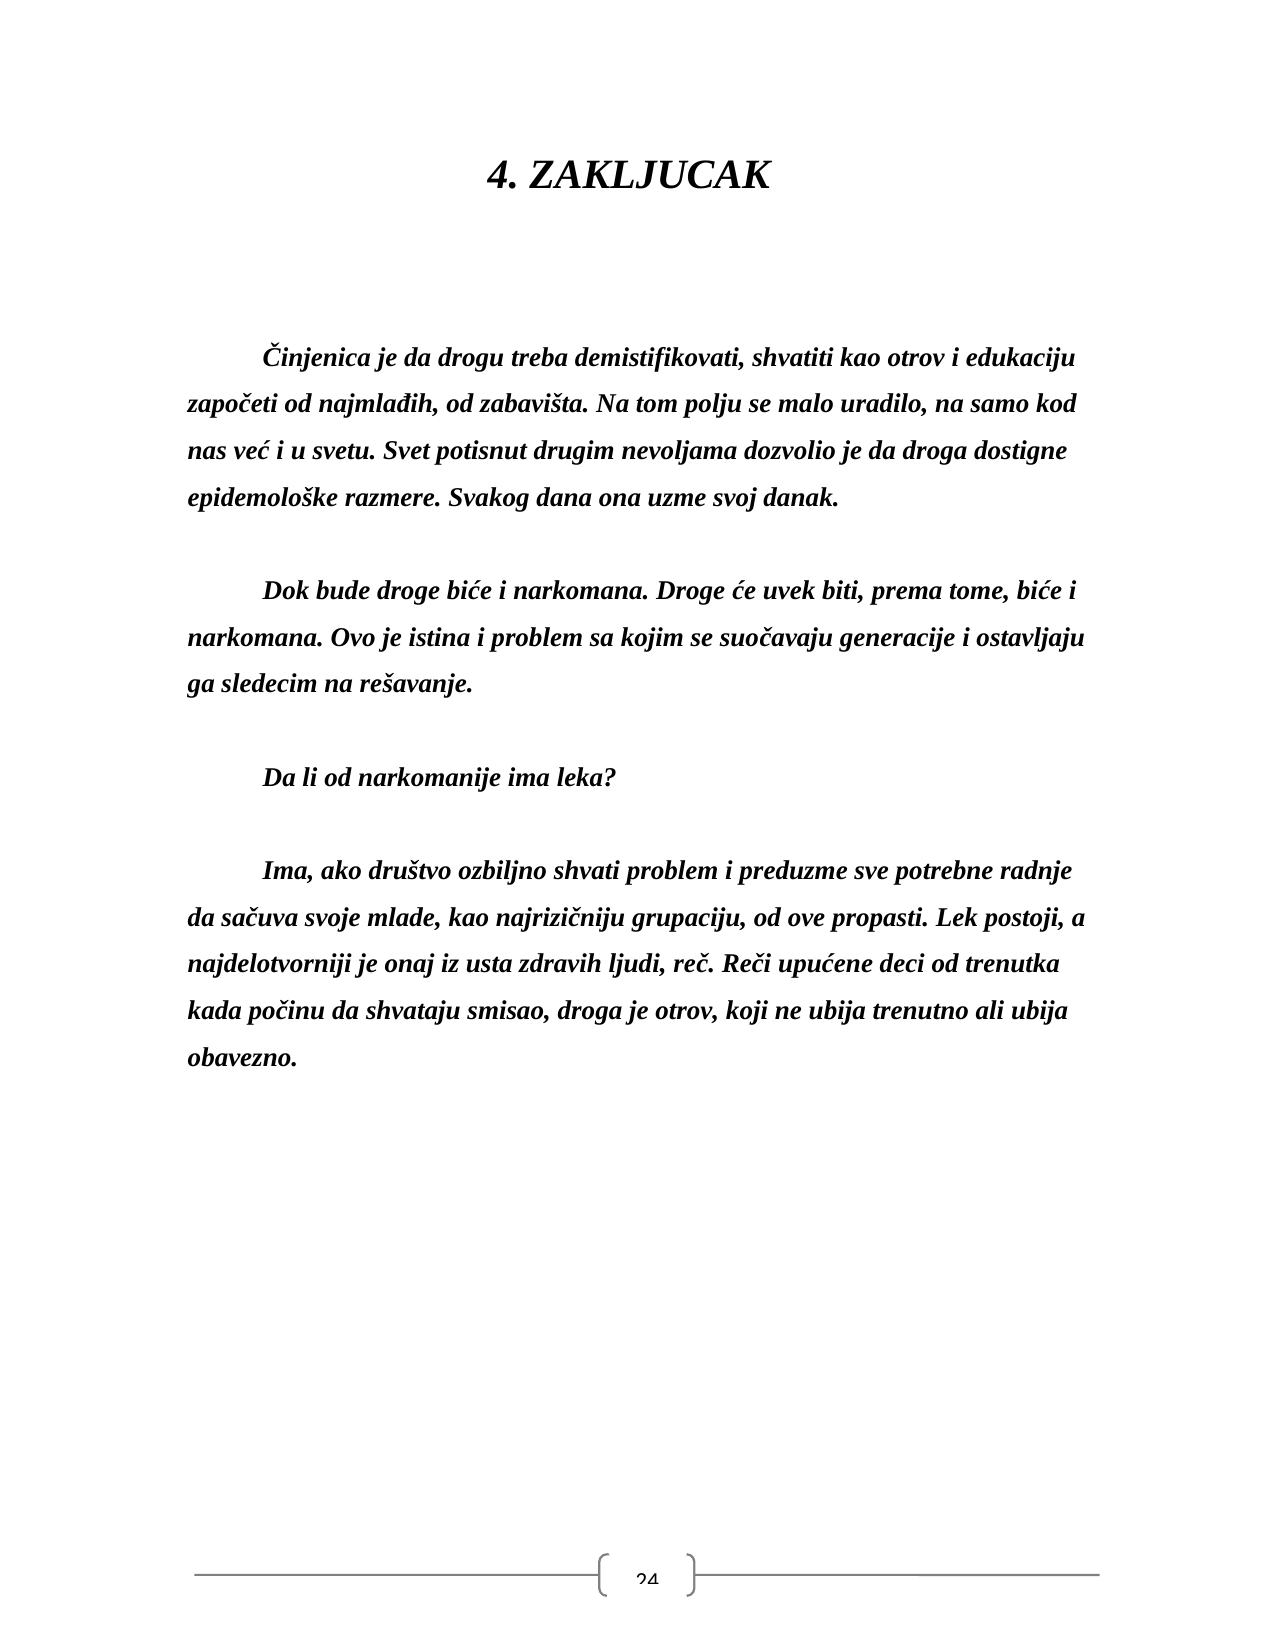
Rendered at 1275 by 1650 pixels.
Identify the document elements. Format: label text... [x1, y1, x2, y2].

text Da li od narkomanije ima leka? [187, 761, 1106, 792]
text Ima, ako društvo ozbiljno shvati problem i preduzme sve potrebne radnje da sačuva svoje mlade, kao najrizičniju grupaciju, od ove propasti. Lek postoji, a najdelotvorniji je onaj iz usta zdravih ljudi, reč. Reči upućene deci od trenutka kada počinu da shvataju smisao, droga je otrov, koji ne ubija trenutno ali ubija obavezno. [187, 854, 1106, 1072]
text Dok bude droge biće i narkomana. Droge će uvek biti, prema tome, biće i narkomana. Ovo je istina i problem sa kojim se suočavaju generacije i ostavljaju ga sledecim na rešavanje. [187, 574, 1106, 699]
text 4. ZAKLJUCAK [412, 150, 1106, 198]
text Činjenica je da drogu treba demistifikovati, shvatiti kao otrov i edukaciju započeti od najmlađih, od zabavišta. Na tom polju se malo uradilo, na samo kod nas već i u svetu. Svet potisnut drugim nevoljama dozvolio je da droga dostigne epidemološke razmere. Svakog dana ona uzme svoj danak. [187, 341, 1106, 512]
